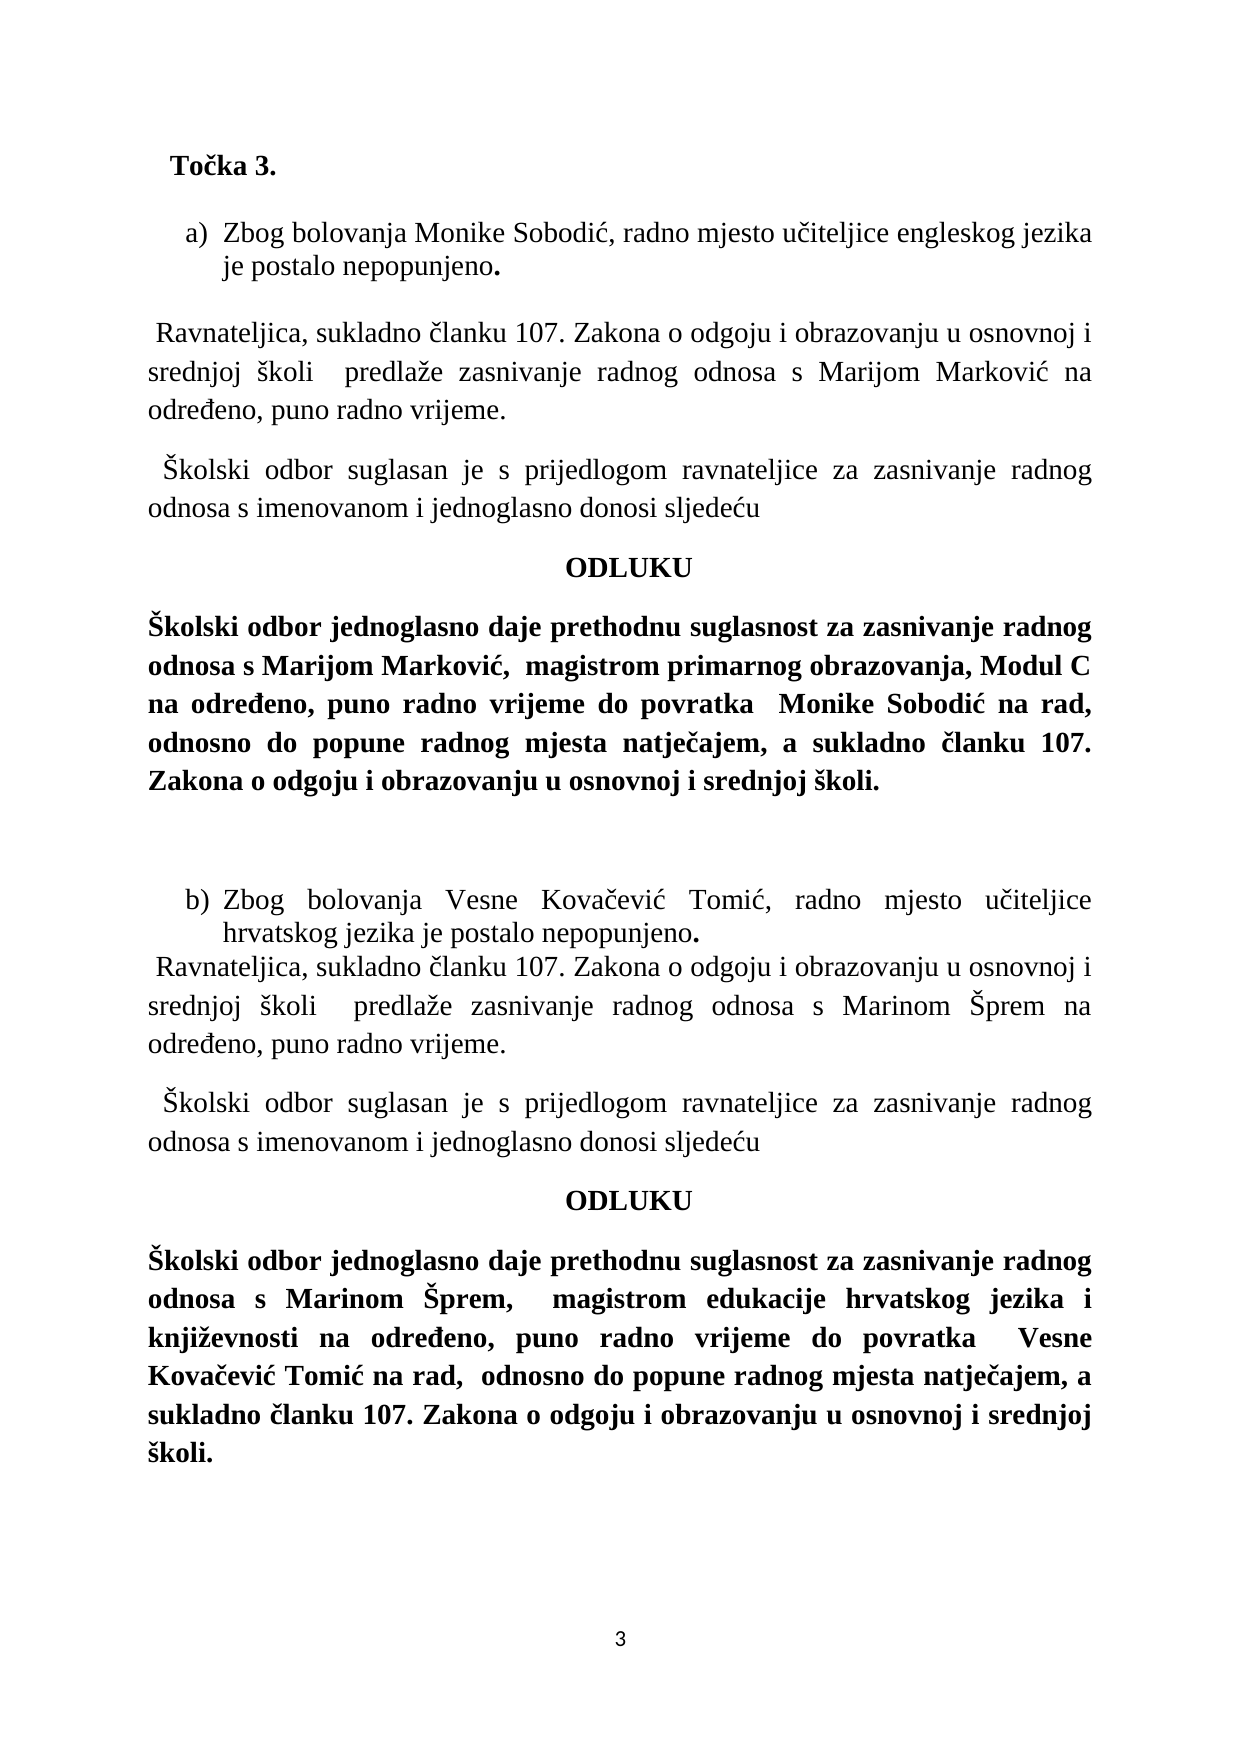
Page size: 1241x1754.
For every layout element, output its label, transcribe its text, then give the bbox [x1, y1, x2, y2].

list Zbog bolovanja Monike Sobodić, radno mjesto učiteljice engleskog jezika je postalo nepopunjeno. [185, 215, 1093, 282]
text Školski odbor jednoglasno daje prethodnu suglasnost za zasnivanje radnog odnosa s Marijom Marković, magistrom primarnog obrazovanja, Modul C na određeno, puno radno vrijeme do povratka Monike Sobodić na rad, odnosno do popune radnog mjesta natječajem, a sukladno članku 107. Zakona o odgoju i obrazovanju u osnovnoj i srednjoj školi. [148, 609, 1093, 797]
text Točka 3. [148, 148, 1093, 181]
text ODLUKU [148, 550, 1093, 583]
text Školski odbor suglasan je s prijedlogom ravnateljice za zasnivanje radnog odnosa s imenovanom i jednoglasno donosi sljedeću [148, 1086, 1093, 1158]
text Školski odbor suglasan je s prijedlogom ravnateljice za zasnivanje radnog odnosa s imenovanom i jednoglasno donosi sljedeću [148, 452, 1093, 524]
text Ravnateljica, sukladno članku 107. Zakona o odgoju i obrazovanju u osnovnoj i srednjoj školi predlaže zasnivanje radnog odnosa s Marijom Marković na određeno, puno radno vrijeme. [148, 315, 1093, 426]
text Ravnateljica, sukladno članku 107. Zakona o odgoju i obrazovanju u osnovnoj i srednjoj školi predlaže zasnivanje radnog odnosa s Marinom Šprem na određeno, puno radno vrijeme. [148, 949, 1093, 1060]
text ODLUKU [148, 1183, 1093, 1217]
text Školski odbor jednoglasno daje prethodnu suglasnost za zasnivanje radnog odnosa s Marinom Šprem, magistrom edukacije hrvatskog jezika i književnosti na određeno, puno radno vrijeme do povratka Vesne Kovačević Tomić na rad, odnosno do popune radnog mjesta natječajem, a sukladno članku 107. Zakona o odgoju i obrazovanju u osnovnoj i srednjoj školi. [148, 1243, 1093, 1469]
list Zbog bolovanja Vesne Kovačević Tomić, radno mjesto učiteljice hrvatskog jezika je postalo nepopunjeno. [185, 882, 1093, 949]
